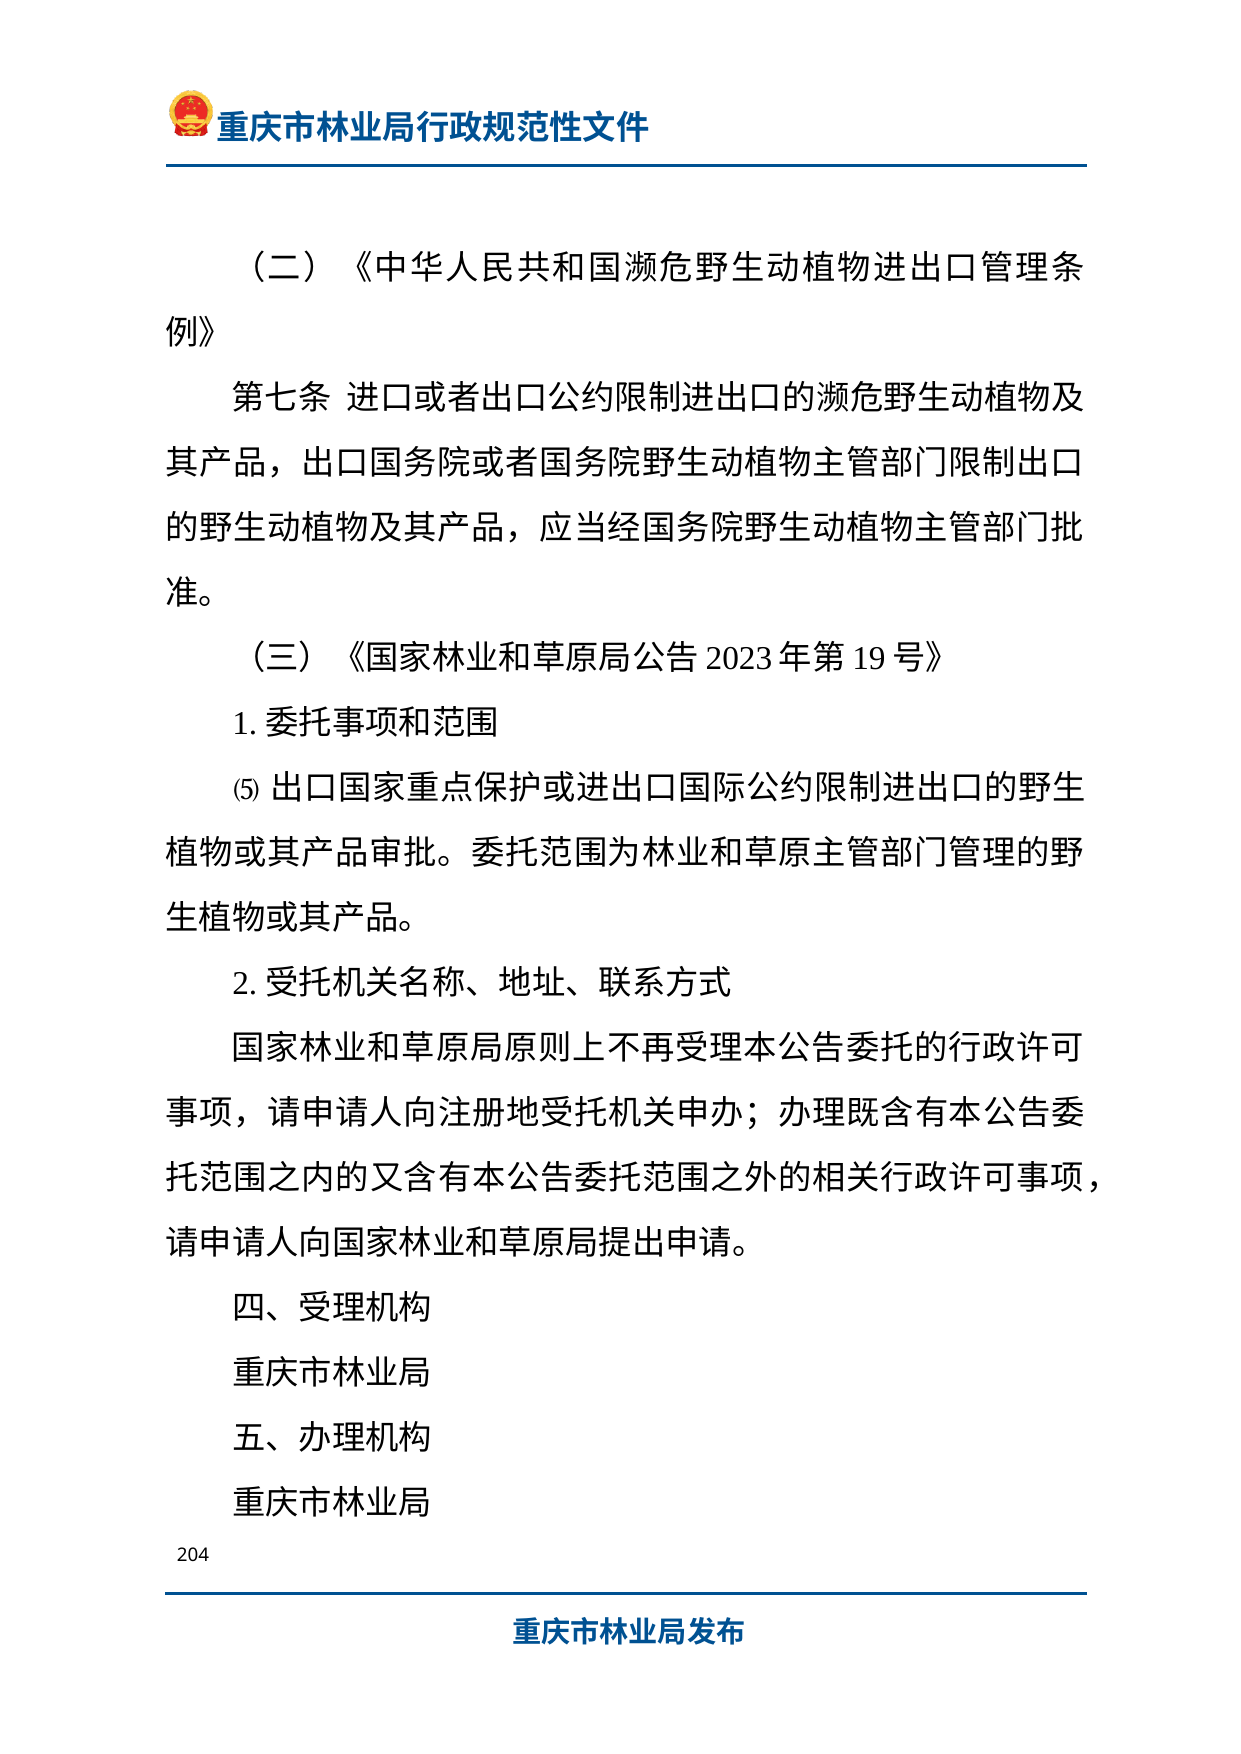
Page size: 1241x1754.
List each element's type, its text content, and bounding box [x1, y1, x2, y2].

text 重庆市林业局 [165, 1338, 1087, 1403]
text 第七条 进口或者出口公约限制进出口的濒危野生动植物及其产品，出口国务院或者国务院野生动植物主管部门限制出口的野生动植物及其产品，应当经国务院野生动植物主管部门批准。 [165, 363, 1087, 623]
picture [165, 88, 217, 140]
text 五、办理机构 [165, 1403, 1087, 1468]
text 1. 委托事项和范围 [165, 688, 1087, 753]
text 重庆市林业局 [165, 1468, 1087, 1533]
text 国家林业和草原局原则上不再受理本公告委托的行政许可事项，请申请人向注册地受托机关申办；办理既含有本公告委托范围之内的又含有本公告委托范围之外的相关行政许可事项，请申请人向国家林业和草原局提出申请。 [165, 1013, 1087, 1273]
text （三）《国家林业和草原局公告2023年第19号》 [165, 623, 1087, 688]
text ⑸ 出口国家重点保护或进出口国际公约限制进出口的野生植物或其产品审批。委托范围为林业和草原主管部门管理的野生植物或其产品。 [165, 753, 1087, 948]
text 2. 受托机关名称、地址、联系方式 [165, 948, 1087, 1013]
text 四、受理机构 [165, 1273, 1087, 1338]
text （二）《中华人民共和国濒危野生动植物进出口管理条例》 [165, 233, 1087, 363]
